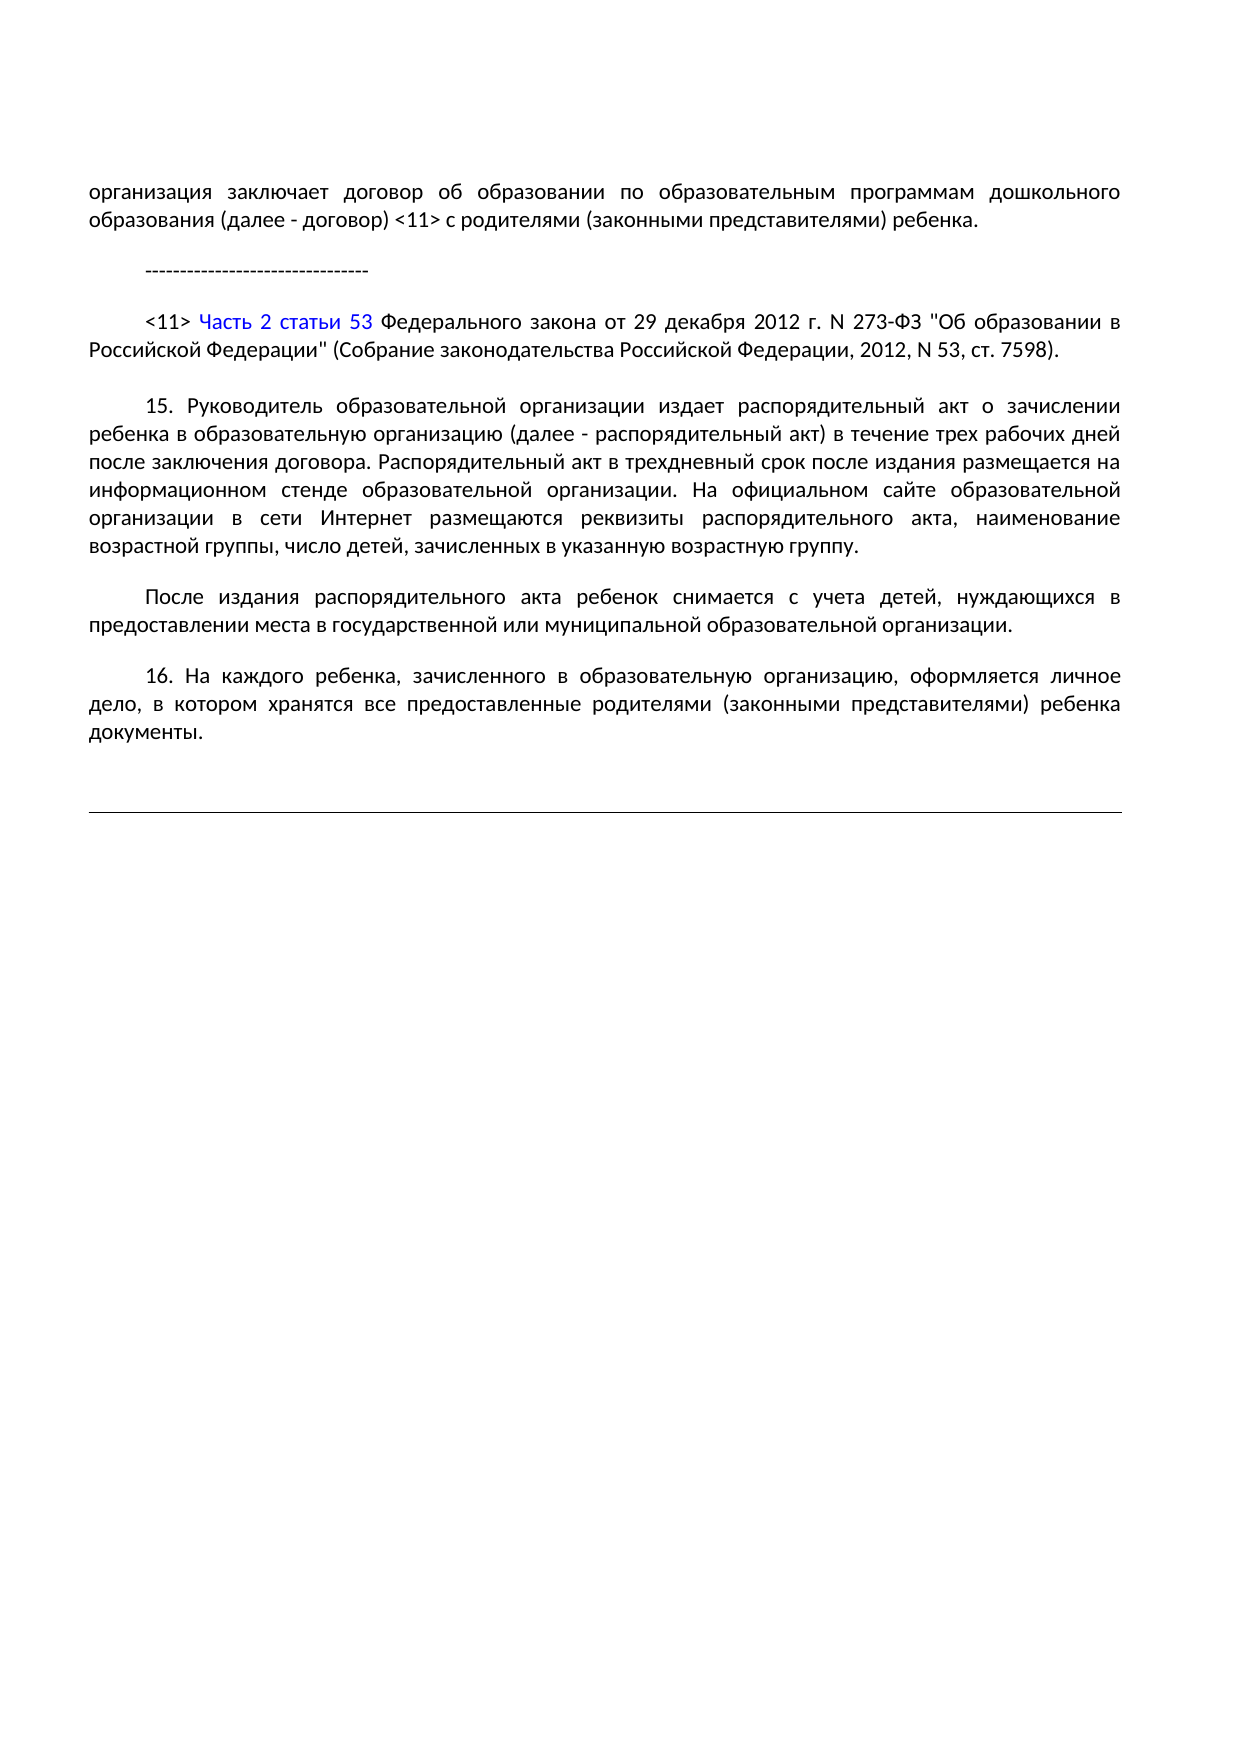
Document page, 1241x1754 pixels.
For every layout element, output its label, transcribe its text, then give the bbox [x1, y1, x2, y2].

text -------------------------------- [88, 256, 1122, 284]
text 15. Руководитель образовательной организации издает распорядительный акт о зачислении ребенка в образовательную организацию (далее - распорядительный акт) в течение трех рабочих дней после заключения договора. Распорядительный акт в трехдневный срок после издания размещается на информационном стенде образовательной организации. На официальном сайте образовательной организации в сети Интернет размещаются реквизиты распорядительного акта, наименование возрастной группы, число детей, зачисленных в указанную возрастную группу. [88, 391, 1122, 559]
text <11> Часть 2 статьи 53 Федерального закона от 29 декабря 2012 г. N 273-ФЗ "Об образовании в Российской Федерации" (Собрание законодательства Российской Федерации, 2012, N 53, ст. 7598). [88, 307, 1122, 363]
text 16. На каждого ребенка, зачисленного в образовательную организацию, оформляется личное дело, в котором хранятся все предоставленные родителями (законными представителями) ребенка документы. [88, 661, 1122, 745]
text После издания распорядительного акта ребенок снимается с учета детей, нуждающихся в предоставлении места в государственной или муниципальной образовательной организации. [88, 582, 1122, 638]
